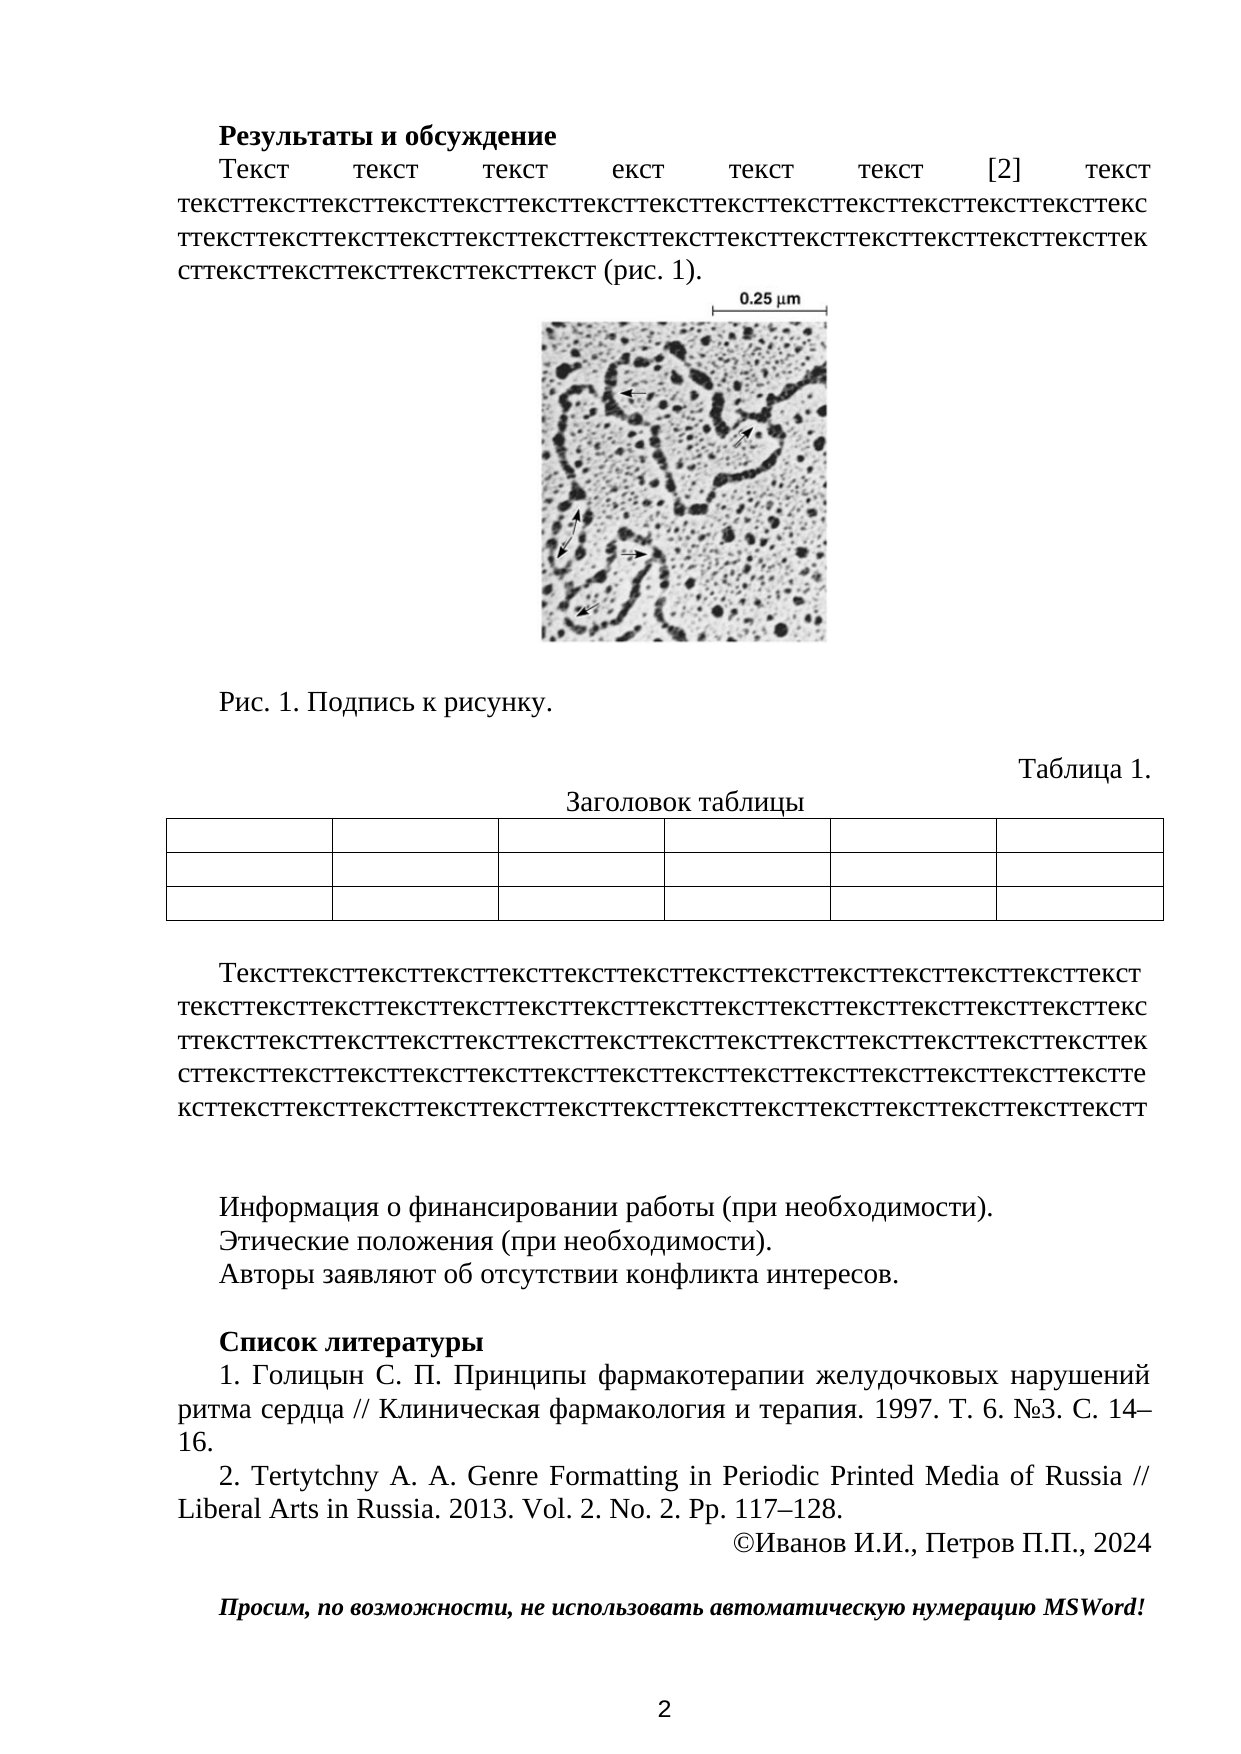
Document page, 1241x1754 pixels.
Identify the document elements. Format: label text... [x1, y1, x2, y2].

text Таблица 1. [177, 751, 1152, 784]
table_cell [167, 853, 332, 886]
table_header [831, 819, 996, 852]
text Тексттексттексттексттексттексттексттексттексттексттексттексттексттексттексттексттексттексттексттексттексттексттексттексттексттексттексттексттексттексттексттексттексттексттексттексттексттексттексттексттексттексттексттексттексттексттексттексттексттексттексттексттексттексттексттексттексттексттексттексттексттексттексттексттексттексттексттексттексттексттексттексттекстт [177, 955, 1152, 1122]
text Просим, по возможности, не использовать автоматическую нумерацию MSWord! [177, 1592, 1152, 1621]
text 1. Голицын С. П. Принципы фармакотерапии желудочковых нарушений ритма сердца // Клиническая фармакология и терапия. 1997. Т. 6. №3. С. 14–16. [177, 1357, 1152, 1458]
table_cell [167, 887, 332, 920]
picture [536, 285, 834, 651]
table_cell [831, 853, 996, 886]
text Авторы заявляют об отсутствии конфликта интересов. [177, 1257, 1152, 1290]
table_cell [499, 853, 664, 886]
table_header [997, 819, 1163, 852]
table_header [499, 819, 664, 852]
table_cell [333, 887, 498, 920]
text 2. Tertytchny A. A. Genre Formatting in Periodic Printed Media of Russia // Liberal Arts in Russia. 2013. Vol. 2. No. 2. Pp. 117–128. [177, 1458, 1152, 1525]
table_cell [499, 887, 664, 920]
text Этические положения (при необходимости). [177, 1223, 1152, 1257]
table_header [665, 819, 830, 852]
text Результаты и обсуждение [177, 118, 1152, 152]
table_cell [831, 887, 996, 920]
text Текст текст текст екст текст текст [2] текст тексттексттексттексттексттексттексттексттексттексттексттексттексттексттексттексттексттексттексттексттексттексттексттексттексттексттексттексттексттексттексттексттексттексттексттекст (рис. 1). [177, 152, 1152, 286]
table_cell [997, 853, 1163, 886]
table_cell [333, 853, 498, 886]
text ©Иванов И.И., Петров П.П., 2024 [177, 1525, 1152, 1558]
table_header [167, 819, 332, 852]
table_cell [997, 887, 1163, 920]
table_header [333, 819, 498, 852]
table_cell [665, 887, 830, 920]
text Информация о финансировании работы (при необходимости). [177, 1189, 1152, 1223]
table_cell [665, 853, 830, 886]
text Список литературы [177, 1324, 1152, 1357]
text Рис. 1. Подпись к рисунку. [177, 684, 1152, 717]
text Заголовок таблицы [177, 784, 1152, 818]
